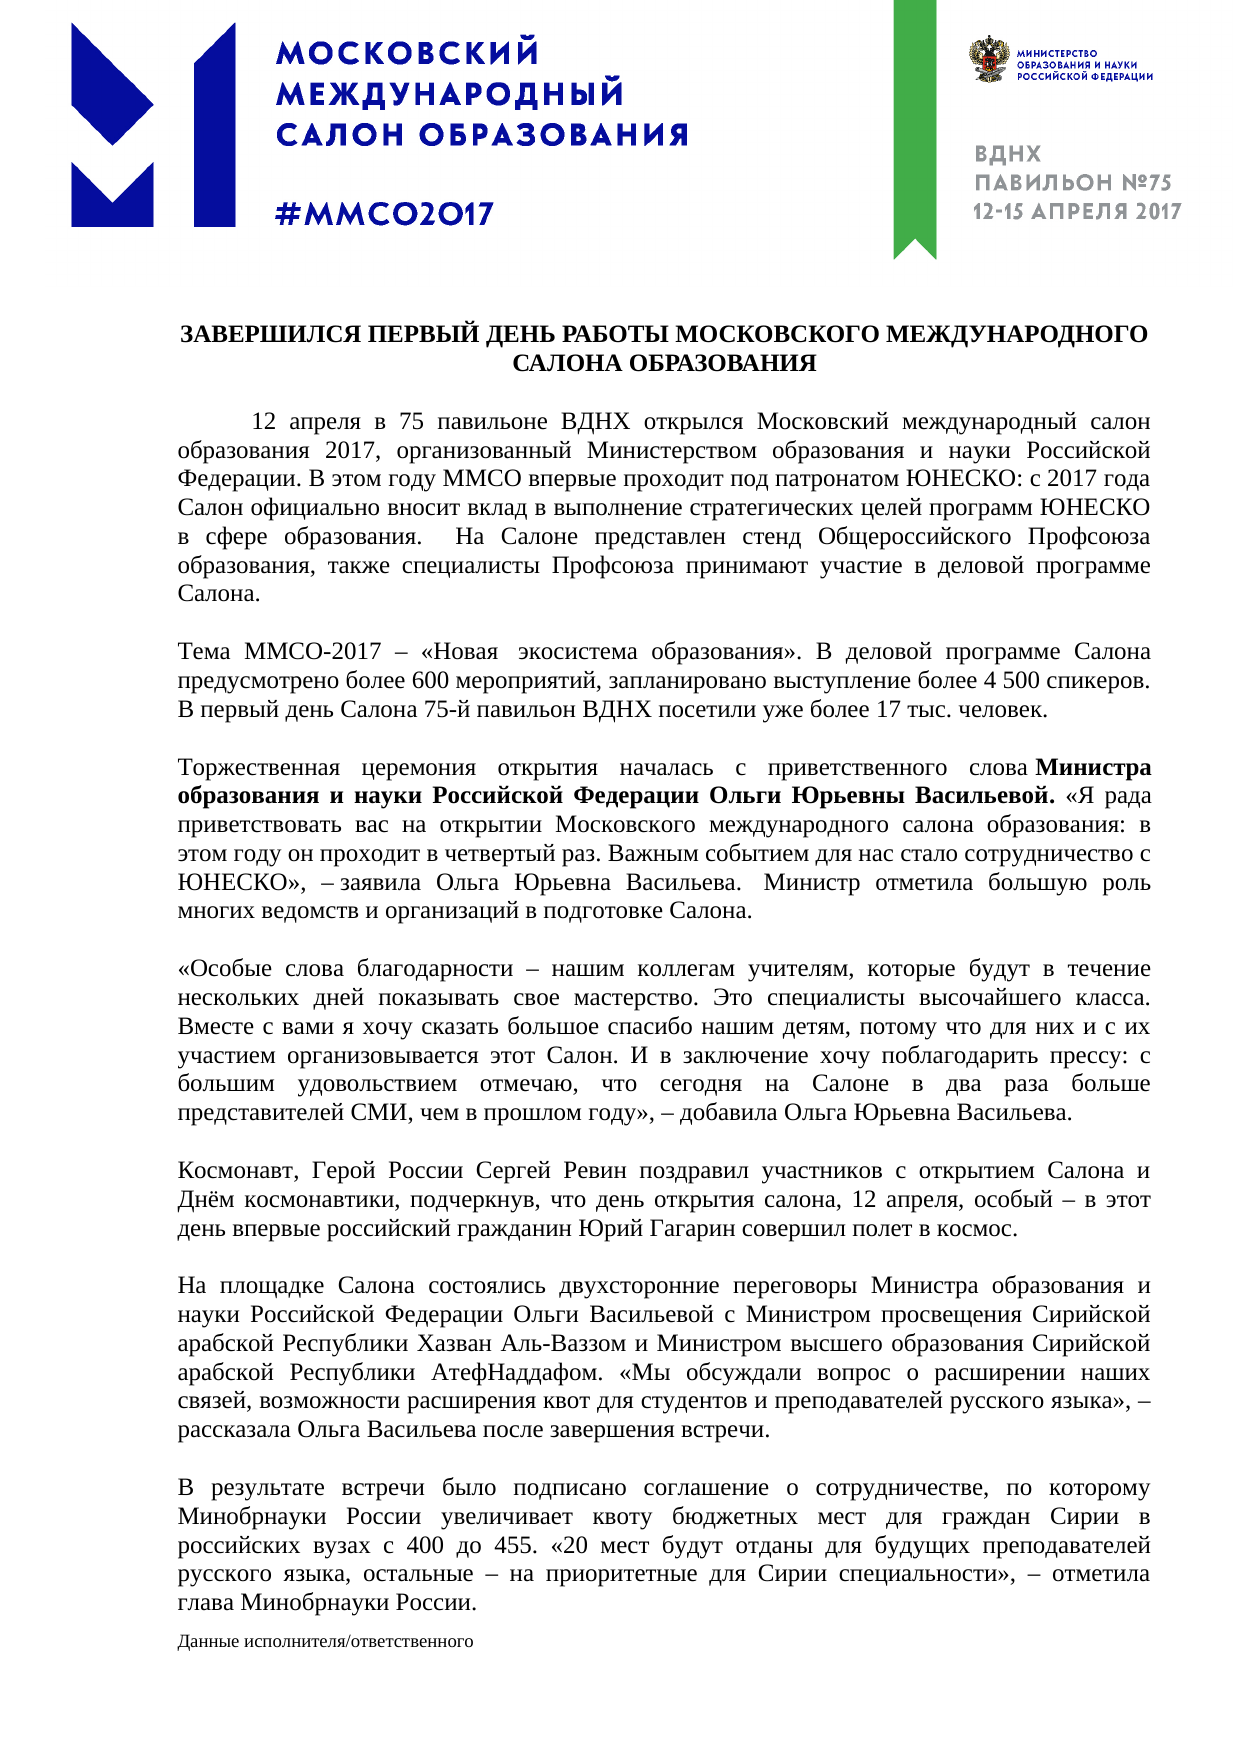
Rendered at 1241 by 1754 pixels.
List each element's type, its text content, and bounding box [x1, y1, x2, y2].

text Тема ММСО-2017 – «Новая экосистема образования». В деловой программе Салона предусмотрено более 600 мероприятий, запланировано выступление более 4 500 спикеров. В первый день Салона 75-й павильон ВДНХ посетили уже более 17 тыс. человек. [177, 636, 1152, 723]
text На площадке Салона состоялись двухсторонние переговоры Министра образования и науки Российской Федерации Ольги Васильевой с Министром просвещения Сирийской арабской Республики Хазван Аль-Ваззом и Министром высшего образования Сирийской арабской Республики АтефНаддафом. «Мы обсуждали вопрос о расширении наших связей, возможности расширения квот для студентов и преподавателей русского языка», – рассказала Ольга Васильева после завершения встречи. [177, 1271, 1152, 1443]
text Космонавт, Герой России Сергей Ревин поздравил участников с открытием Салона и Днём космонавтики, подчеркнув, что день открытия салона, 12 апреля, особый – в этот день впервые российский гражданин Юрий Гагарин совершил полет в космос. [177, 1155, 1152, 1241]
picture [45, 0, 1233, 287]
text В результате встречи было подписано соглашение о сотрудничестве, по которому Минобрнауки России увеличивает квоту бюджетных мест для граждан Сирии в российских вузах с 400 до 455. «20 мест будут отданы для будущих преподавателей русского языка, остальные – на приоритетные для Сирии специальности», – отметила глава Минобрнауки России. [177, 1472, 1152, 1616]
text ЗАВЕРШИЛСЯ ПЕРВЫЙ ДЕНЬ РАБОТЫ МОСКОВСКОГО МЕЖДУНАРОДНОГО САЛОНА ОБРАЗОВАНИЯ [177, 319, 1152, 377]
text «Особые слова благодарности – нашим коллегам учителям, которые будут в течение нескольких дней показывать свое мастерство. Это специалисты высочайшего класса. Вместе с вами я хочу сказать большое спасибо нашим детям, потому что для них и с их участием организовывается этот Салон. И в заключение хочу поблагодарить прессу: с большим удовольствием отмечаю, что сегодня на Салоне в два раза больше представителей СМИ, чем в прошлом году», – добавила Ольга Юрьевна Васильева. [177, 953, 1152, 1126]
text 12 апреля в 75 павильоне ВДНХ открылся Московский международный салон образования 2017, организованный Министерством образования и науки Российской Федерации. В этом году ММСО впервые проходит под патронатом ЮНЕСКО: с 2017 года Салон официально вносит вклад в выполнение стратегических целей программ ЮНЕСКО в сфере образования. На Салоне представлен стенд Общероссийского Профсоюза образования, также специалисты Профсоюза принимают участие в деловой программе Салона. [177, 406, 1152, 607]
text Торжественная церемония открытия началась с приветственного слова Министра образования и науки Российской Федерации Ольги Юрьевны Васильевой. «Я рада приветствовать вас на открытии Московского международного салона образования: в этом году он проходит в четвертый раз. Важным событием для нас стало сотрудничество с ЮНЕСКО», – заявила Ольга Юрьевна Васильева. Министр отметила большую роль многих ведомств и организаций в подготовке Салона. [177, 752, 1152, 924]
